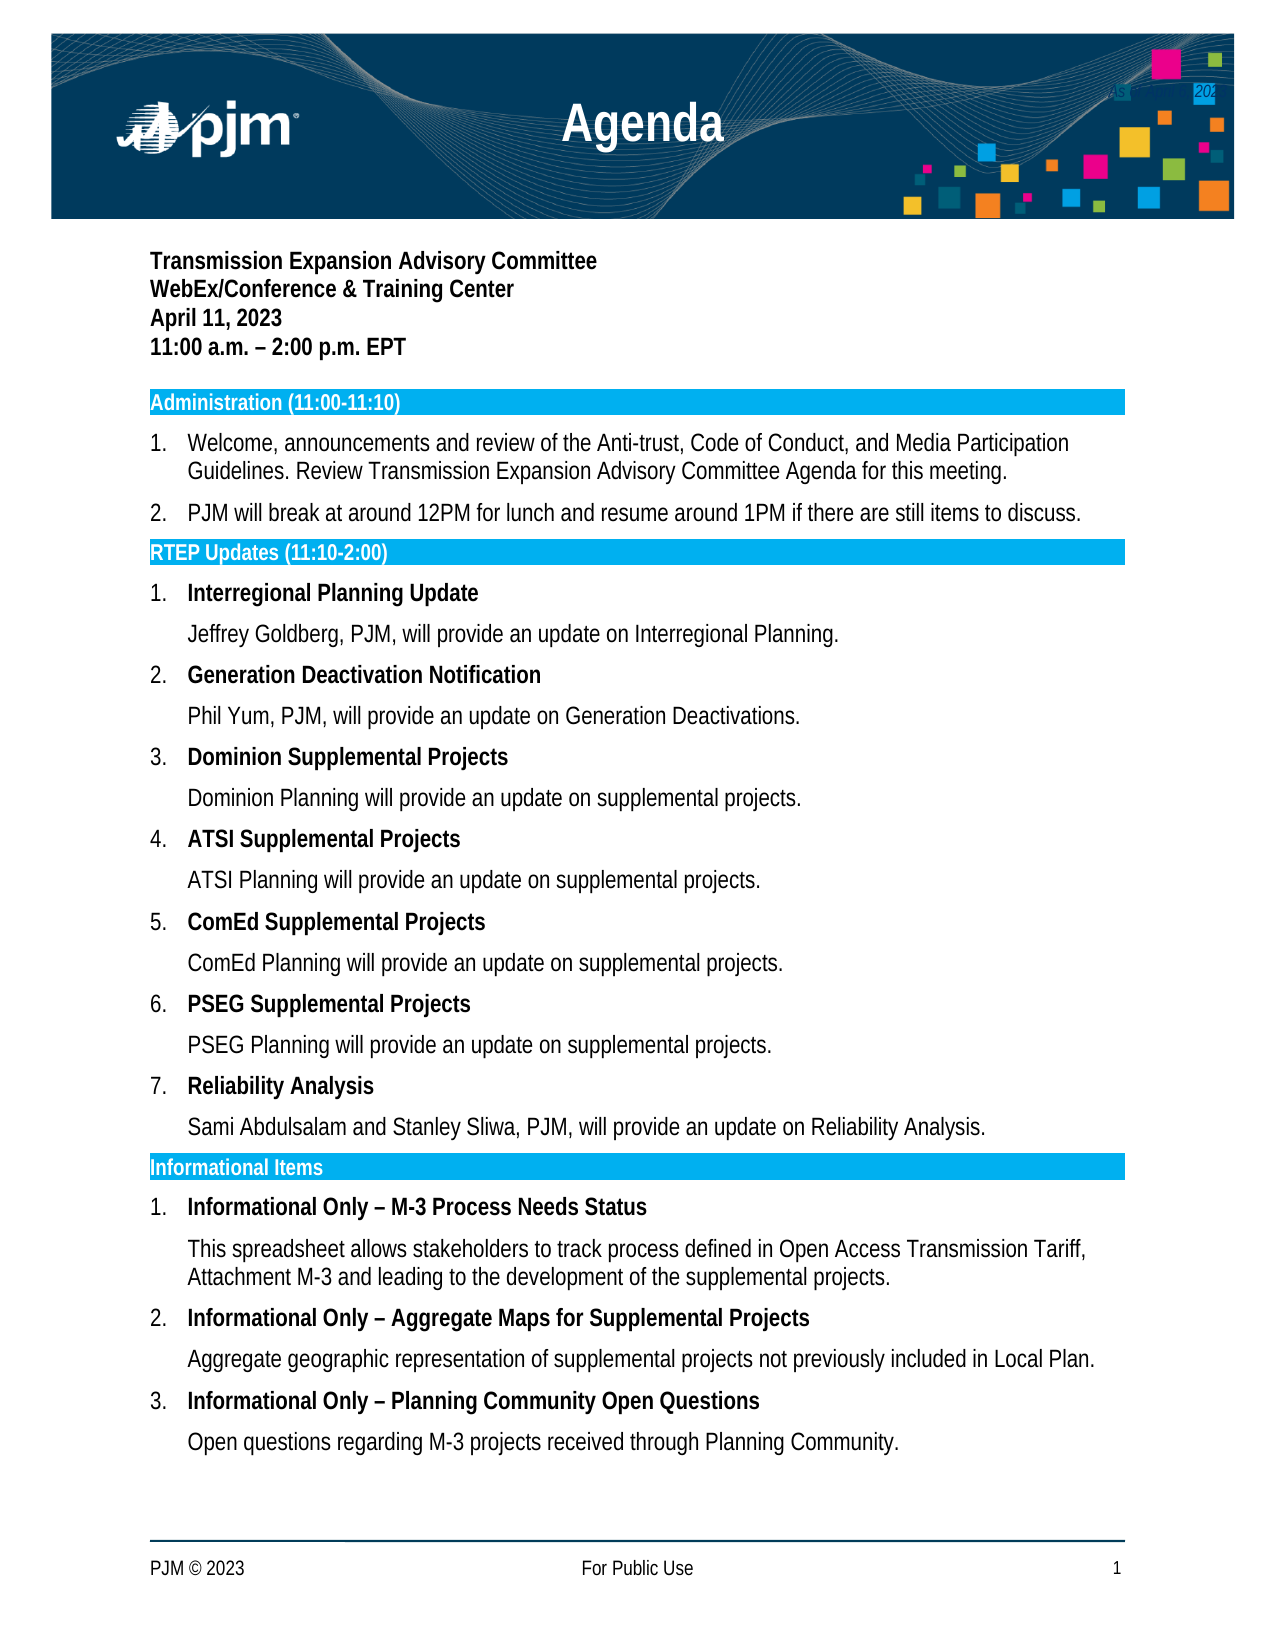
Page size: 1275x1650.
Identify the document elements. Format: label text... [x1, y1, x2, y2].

list Informational Only – Aggregate Maps for Supplemental Projects [150, 1303, 1125, 1332]
subtitle ComEd Supplemental Projects [150, 907, 1125, 935]
subtitle Informational Items [150, 1153, 1125, 1180]
list Informational Only – Planning Community Open Questions [150, 1386, 1125, 1414]
subtitle Phil Yum, PJM, will provide an update on Generation Deactivations. [187, 701, 1125, 729]
list Interregional Planning Update [150, 577, 1125, 606]
text 11:00 a.m. – 2:00 p.m. EPT [150, 332, 1125, 360]
picture [51, 32, 1235, 219]
subtitle Sami Abdulsalam and Stanley Sliwa, PJM, will provide an update on Reliability Analysis. [187, 1112, 1125, 1141]
list Informational Only – M-3 Process Needs Status [150, 1192, 1125, 1221]
subtitle ATSI Planning will provide an update on supplemental projects. [187, 866, 1125, 894]
text WebEx/Conference & Training Center [150, 274, 1125, 303]
subtitle PJM will break at around 12PM for lunch and resume around 1PM if there are still items to discuss. [150, 497, 1125, 526]
subtitle RTEP Updates (11:10-2:00) [150, 539, 1125, 565]
list Open questions regarding M-3 projects received through Planning Community. [187, 1427, 1125, 1455]
subtitle Administration (11:00-11:10) [150, 389, 1125, 415]
subtitle Welcome, announcements and review of the Anti-trust, Code of Conduct, and Media Participation Guidelines. Review Transmission Expansion Advisory Committee Agenda for this meeting. [150, 428, 1125, 485]
subtitle Dominion Supplemental Projects [150, 742, 1125, 771]
subtitle ComEd Planning will provide an update on supplemental projects. [187, 948, 1125, 976]
list This spreadsheet allows stakeholders to track process defined in Open Access Transmission Tariff, Attachment M-3 and leading to the development of the supplemental projects. [187, 1233, 1125, 1291]
list Generation Deactivation Notification [150, 660, 1125, 688]
subtitle PSEG Planning will provide an update on supplemental projects. [187, 1030, 1125, 1059]
list Aggregate geographic representation of supplemental projects not previously included in Local Plan. [187, 1344, 1125, 1373]
subtitle Dominion Planning will provide an update on supplemental projects. [187, 783, 1125, 812]
list Jeffrey Goldberg, PJM, will provide an update on Interregional Planning. [187, 619, 1125, 647]
subtitle Reliability Analysis [150, 1071, 1125, 1100]
subtitle ATSI Supplemental Projects [150, 824, 1125, 853]
subtitle PSEG Supplemental Projects [150, 989, 1125, 1018]
text Transmission Expansion Advisory Committee [150, 246, 1125, 274]
text April 11, 2023 [150, 303, 1125, 332]
